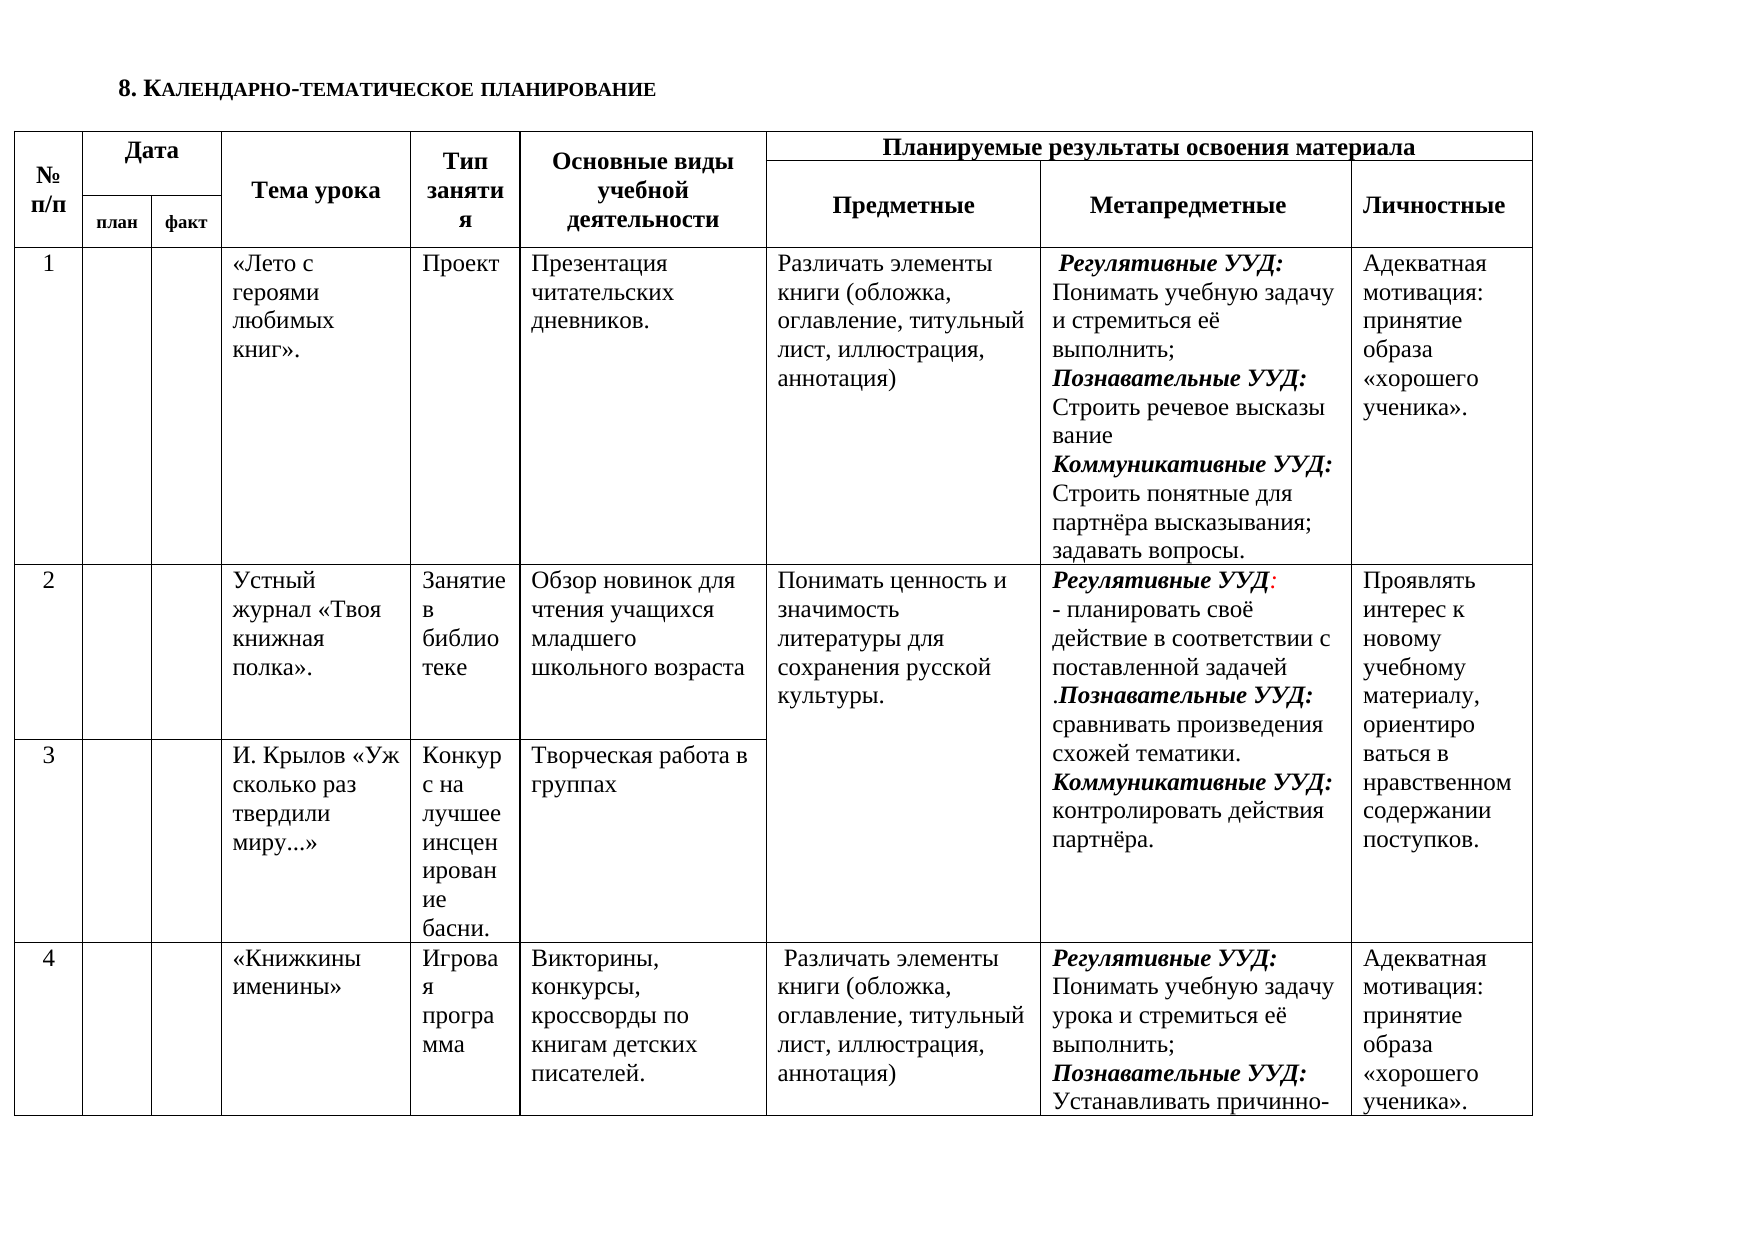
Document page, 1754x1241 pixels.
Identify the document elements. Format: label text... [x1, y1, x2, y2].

table_cell И. Крылов «Уж сколько раз твердили миру...» [222, 740, 410, 942]
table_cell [767, 943, 1040, 1115]
table_cell [83, 740, 151, 942]
table_header Тема урока [222, 132, 410, 247]
table_cell план [83, 196, 151, 247]
table_cell 3 [15, 740, 82, 942]
table_cell 1 [15, 248, 82, 564]
table_cell [83, 565, 151, 739]
table_cell Занятие в библио теке [411, 565, 519, 739]
table_cell [152, 565, 221, 739]
table_cell [152, 943, 221, 1115]
table_cell [152, 740, 221, 942]
table_header Планируемые результаты освоения материала [767, 132, 1532, 160]
table_cell Конкурс на лучшее инсценирование басни. [411, 740, 519, 942]
table_header Тип занятия [411, 132, 519, 247]
table_cell Презентация читательских дневников. [521, 248, 766, 564]
table_cell Различать элементы книги (обложка, оглавление, титульный лист, иллюстрация, аннотация) [767, 248, 1040, 564]
table_cell [152, 248, 221, 564]
table_cell Предметные [767, 161, 1040, 247]
table_cell Личностные [1352, 161, 1532, 247]
table_cell Игровая программа [411, 943, 519, 1115]
table_cell 2 [15, 565, 82, 739]
table_cell Понимать ценность и значимость литературы для сохранения русской культуры. [767, 565, 1040, 942]
table_cell Творческая работа в группах [521, 740, 766, 942]
table_cell Проект [411, 248, 519, 564]
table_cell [521, 943, 766, 1115]
table_header № п/п [15, 132, 82, 247]
table_cell [83, 248, 151, 564]
table_cell Адекватная мотивация: принятие образа «хорошего ученика». [1352, 248, 1532, 564]
table_cell Метапредметные [1041, 161, 1351, 247]
table_header Дата [83, 132, 221, 195]
table_cell Регулятивные УУД: - планировать своё действие в соответствии с поставленной задачей .Познавательные УУД: сравнивать произведения схожей тематики. Коммуникативные УУД: контролировать действия партнёра. [1041, 565, 1351, 942]
table_cell [83, 943, 151, 1115]
table_cell Проявлять интерес к новому учебному материалу, ориентиро ваться в нравственном содержании поступков. [1352, 565, 1532, 942]
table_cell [1352, 943, 1532, 1115]
table_cell факт [152, 196, 221, 247]
table_cell «Лето с героями любимых книг». [222, 248, 410, 564]
table_cell Обзор новинок для чтения учащихся младшего школьного возраста [521, 565, 766, 739]
table_cell Устный журнал «Твоя книжная полка». [222, 565, 410, 739]
table_cell 4 [15, 943, 82, 1115]
text 8. Календарно-тематическое планирование [118, 73, 1636, 102]
table_header Основные виды учебной деятельности [521, 132, 766, 247]
table_cell «Книжкины именины» [222, 943, 410, 1115]
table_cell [1041, 943, 1351, 1115]
table_cell Регулятивные УУД: Понимать учебную задачу и стремиться её выполнить; Познавательные УУД: Строить речевое высказы вание Коммуникативные УУД: Строить понятные для партнёра высказывания; задавать вопросы. [1041, 248, 1351, 564]
